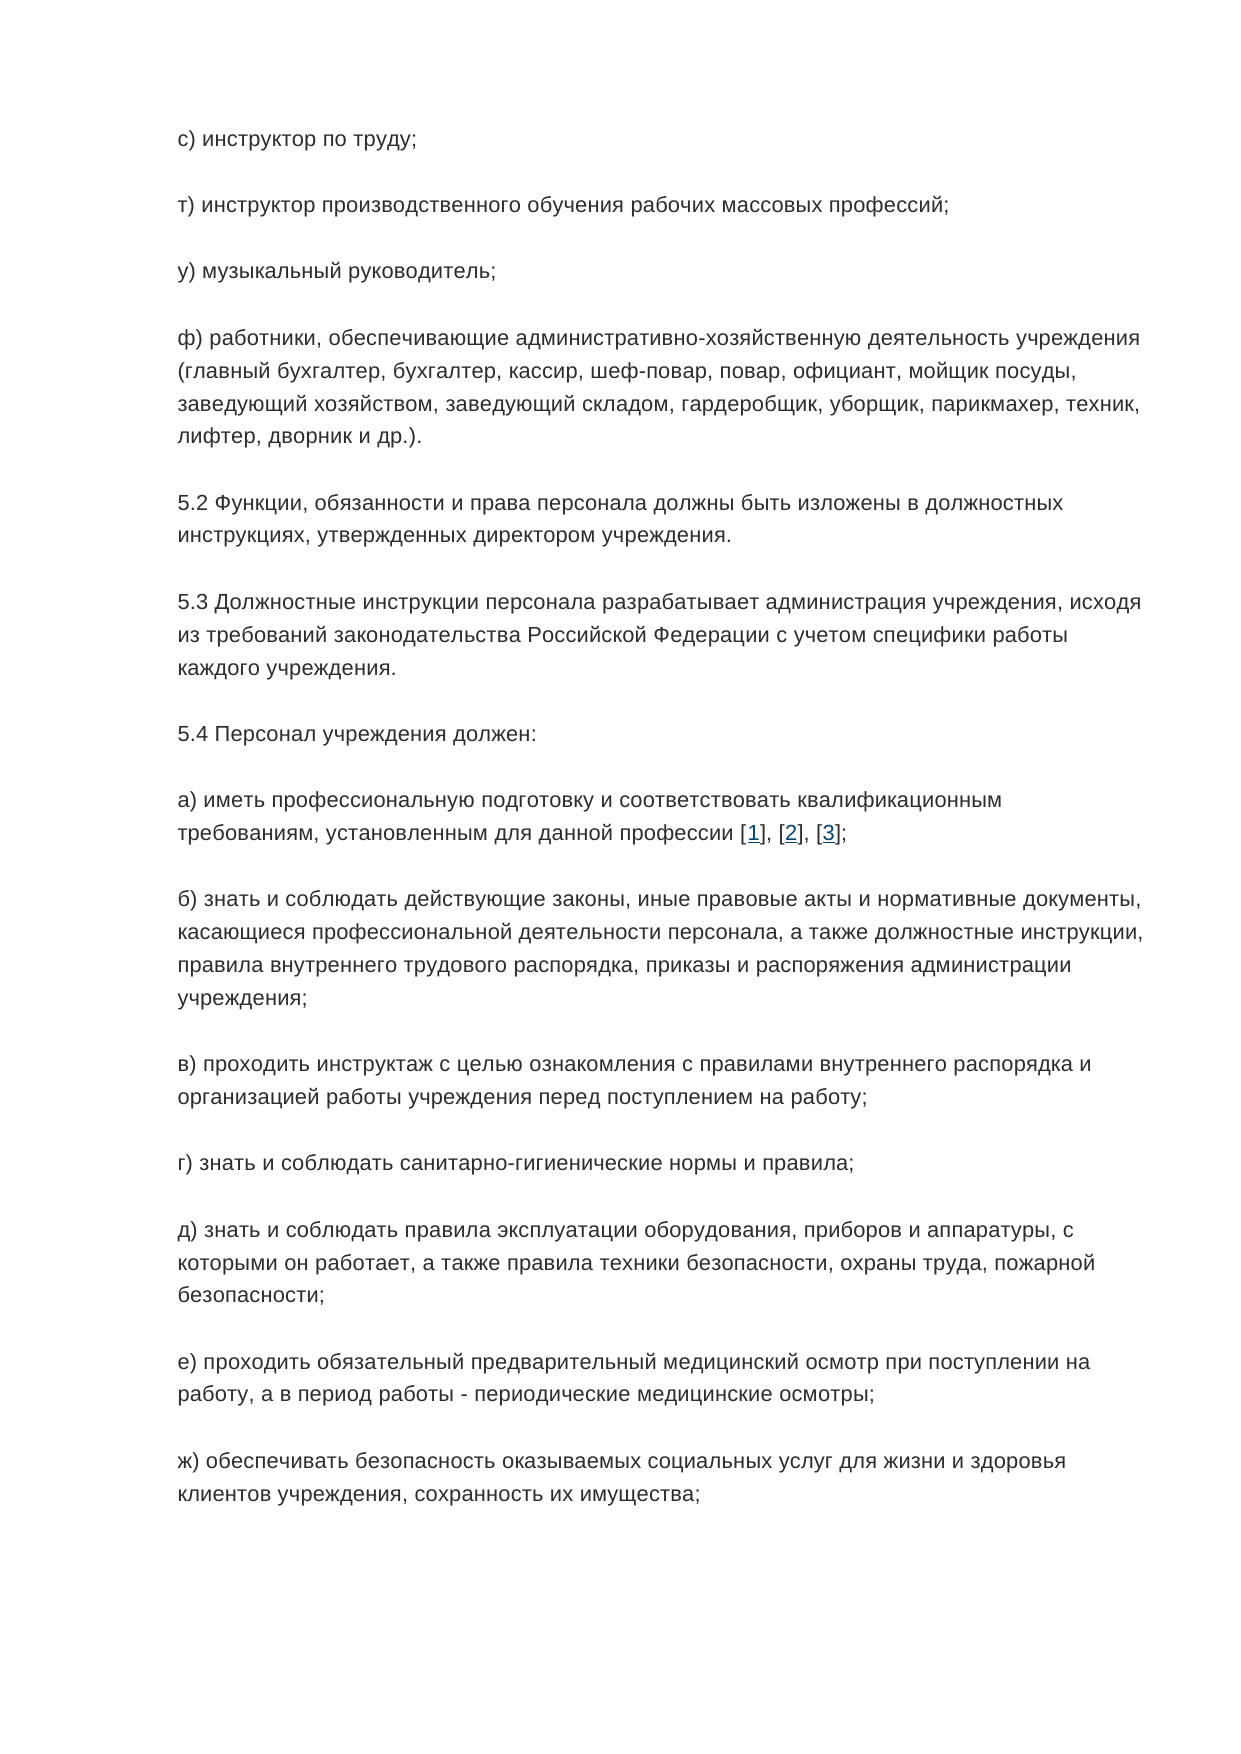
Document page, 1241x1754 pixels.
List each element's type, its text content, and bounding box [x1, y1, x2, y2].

text ф) работники, обеспечивающие административно-хозяйственную деятельность учреждения (главный бухгалтер, бухгалтер, кассир, шеф-повар, повар, официант, мойщик посуды, заведующий хозяйством, заведующий складом, гардеробщик, уборщик, парикмахер, техник, лифтер, дворник и др.). [177, 317, 1152, 482]
text т) инструктор производственного обучения рабочих массовых профессий; [177, 184, 1152, 251]
text 5.4 Персонал учреждения должен: [177, 713, 1152, 779]
text у) музыкальный руководитель; [177, 251, 1152, 317]
text а) иметь профессиональную подготовку и соответствовать квалификационным требованиям, установленным для данной профессии [1], [2], [3]; [177, 779, 1152, 879]
text д) знать и соблюдать правила эксплуатации оборудования, приборов и аппаратуры, с которыми он работает, а также правила техники безопасности, охраны труда, пожарной безопасности; [177, 1209, 1152, 1341]
text в) проходить инструктаж с целью ознакомления с правилами внутреннего распорядка и организацией работы учреждения перед поступлением на работу; [177, 1043, 1152, 1143]
text б) знать и соблюдать действующие законы, иные правовые акты и нормативные документы, касающиеся профессиональной деятельности персонала, а также должностные инструкции, правила внутреннего трудового распорядка, приказы и распоряжения администрации учреждения; [177, 879, 1152, 1043]
text 5.3 Должностные инструкции персонала разрабатывает администрация учреждения, исходя из требований законодательства Российской Федерации с учетом специфики работы каждого учреждения. [177, 581, 1152, 713]
text ж) обеспечивать безопасность оказываемых социальных услуг для жизни и здоровья клиентов учреждения, сохранность их имущества; [177, 1440, 1152, 1539]
text с) инструктор по труду; [177, 118, 1152, 184]
text 5.2 Функции, обязанности и права персонала должны быть изложены в должностных инструкциях, утвержденных директором учреждения. [177, 482, 1152, 581]
text е) проходить обязательный предварительный медицинский осмотр при поступлении на работу, а в период работы - периодические медицинские осмотры; [177, 1341, 1152, 1440]
text г) знать и соблюдать санитарно-гигиенические нормы и правила; [177, 1143, 1152, 1209]
